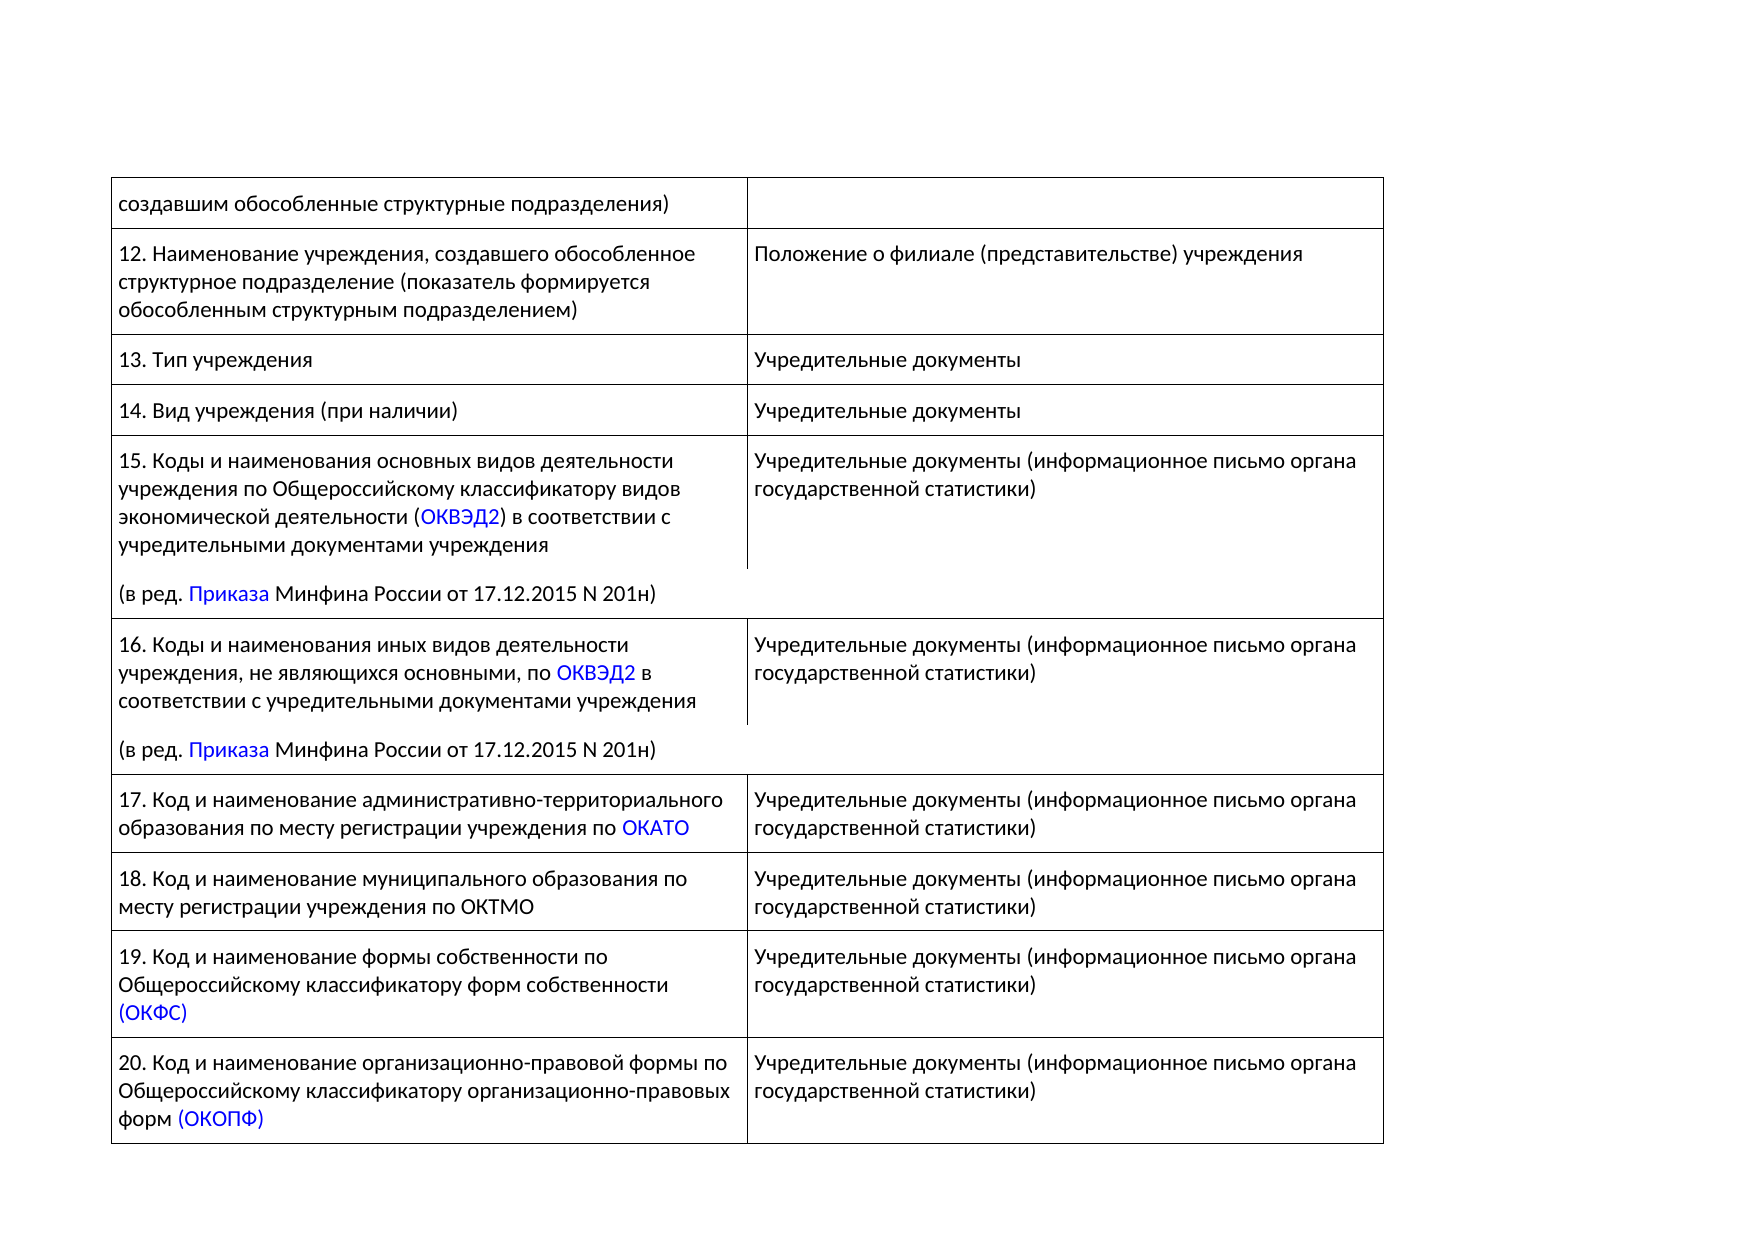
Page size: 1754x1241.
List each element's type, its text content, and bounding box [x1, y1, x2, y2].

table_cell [112, 178, 747, 227]
table_cell 16. Коды и наименования иных видов деятельности учреждения, не являющихся основными, по ОКВЭД2 в соответствии с учредительными документами учреждения [112, 619, 747, 724]
table_cell 18. Код и наименование муниципального образования по месту регистрации учреждения по ОКТМО [112, 853, 747, 930]
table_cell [748, 1038, 1383, 1143]
table_cell Положение о филиале (представительстве) учреждения [748, 229, 1383, 334]
table_cell 15. Коды и наименования основных видов деятельности учреждения по Общероссийскому классификатору видов экономической деятельности (ОКВЭД2) в соответствии с учредительными документами учреждения [112, 436, 747, 569]
table_cell 17. Код и наименование административно-территориального образования по месту регистрации учреждения по ОКАТО [112, 775, 747, 852]
table_cell 20. Код и наименование организационно-правовой формы по Общероссийскому классификатору организационно-правовых форм (ОКОПФ) [112, 1038, 747, 1143]
table_cell Учредительные документы [748, 385, 1383, 434]
table_cell 14. Вид учреждения (при наличии) [112, 385, 747, 434]
table_cell Учредительные документы (информационное письмо органа государственной статистики) [748, 931, 1383, 1037]
table_cell Учредительные документы (информационное письмо органа государственной статистики) [748, 775, 1383, 852]
table_cell 13. Тип учреждения [112, 335, 747, 384]
table_cell (в ред. Приказа Минфина России от 17.12.2015 N 201н) [112, 569, 1383, 618]
table_cell (в ред. Приказа Минфина России от 17.12.2015 N 201н) [112, 725, 1383, 774]
table_cell Учредительные документы (информационное письмо органа государственной статистики) [748, 436, 1383, 569]
table_cell Учредительные документы (информационное письмо органа государственной статистики) [748, 619, 1383, 724]
table_cell 12. Наименование учреждения, создавшего обособленное структурное подразделение (показатель формируется обособленным структурным подразделением) [112, 229, 747, 334]
table_cell 19. Код и наименование формы собственности по Общероссийскому классификатору форм собственности (ОКФС) [112, 931, 747, 1037]
table_cell Учредительные документы [748, 335, 1383, 384]
table_cell Учредительные документы (информационное письмо органа государственной статистики) [748, 853, 1383, 930]
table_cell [748, 178, 1383, 227]
